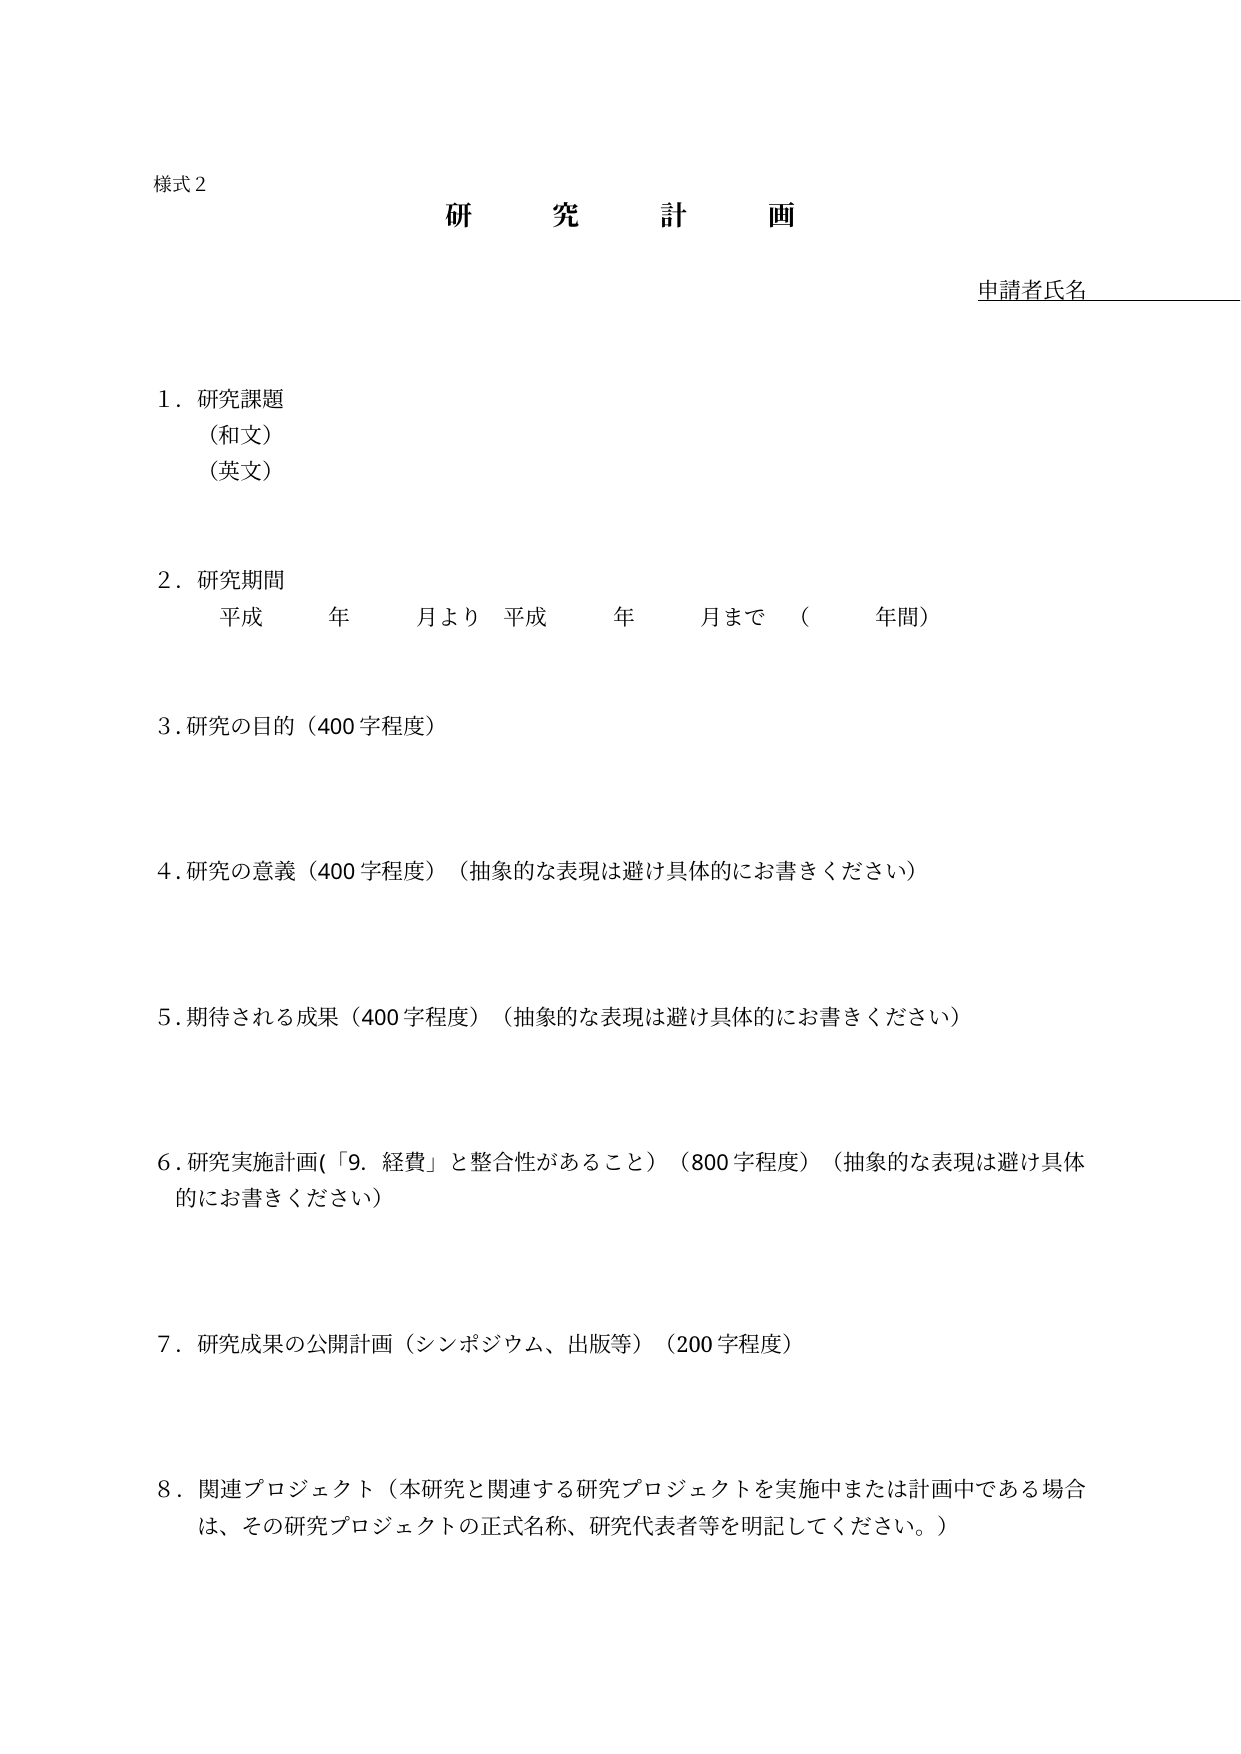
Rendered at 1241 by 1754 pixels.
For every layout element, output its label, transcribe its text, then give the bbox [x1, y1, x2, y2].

text ７．研究成果の公開計画（シンポジウム、出版等）（200字程度） [153, 1323, 1087, 1359]
text 平成 年 月より 平成 年 月まで （ 年間） [153, 596, 1087, 632]
text 様式２ [153, 171, 1087, 196]
text ６. 研究実施計画(「9．経費」と整合性があること）（800字程度）（抽象的な表現は避け具体的にお書きください） [153, 1141, 1087, 1214]
text 研 究 計 画 [153, 196, 1087, 233]
text ３. 研究の目的（400字程度） [153, 705, 1087, 742]
text （和文） [153, 414, 1087, 451]
text １．研究課題 [153, 378, 1087, 414]
text （英文） [153, 451, 1087, 487]
text ４. 研究の意義（400字程度）（抽象的な表現は避け具体的にお書きください） [153, 851, 1087, 887]
text ８．関連プロジェクト（本研究と関連する研究プロジェクトを実施中または計画中である場合は、その研究プロジェクトの正式名称、研究代表者等を明記してください。） [153, 1469, 1087, 1541]
text ２．研究期間 [153, 560, 1087, 596]
text 申請者氏名 [153, 269, 1087, 305]
text ５. 期待される成果（400字程度）（抽象的な表現は避け具体的にお書きください） [153, 996, 1087, 1032]
